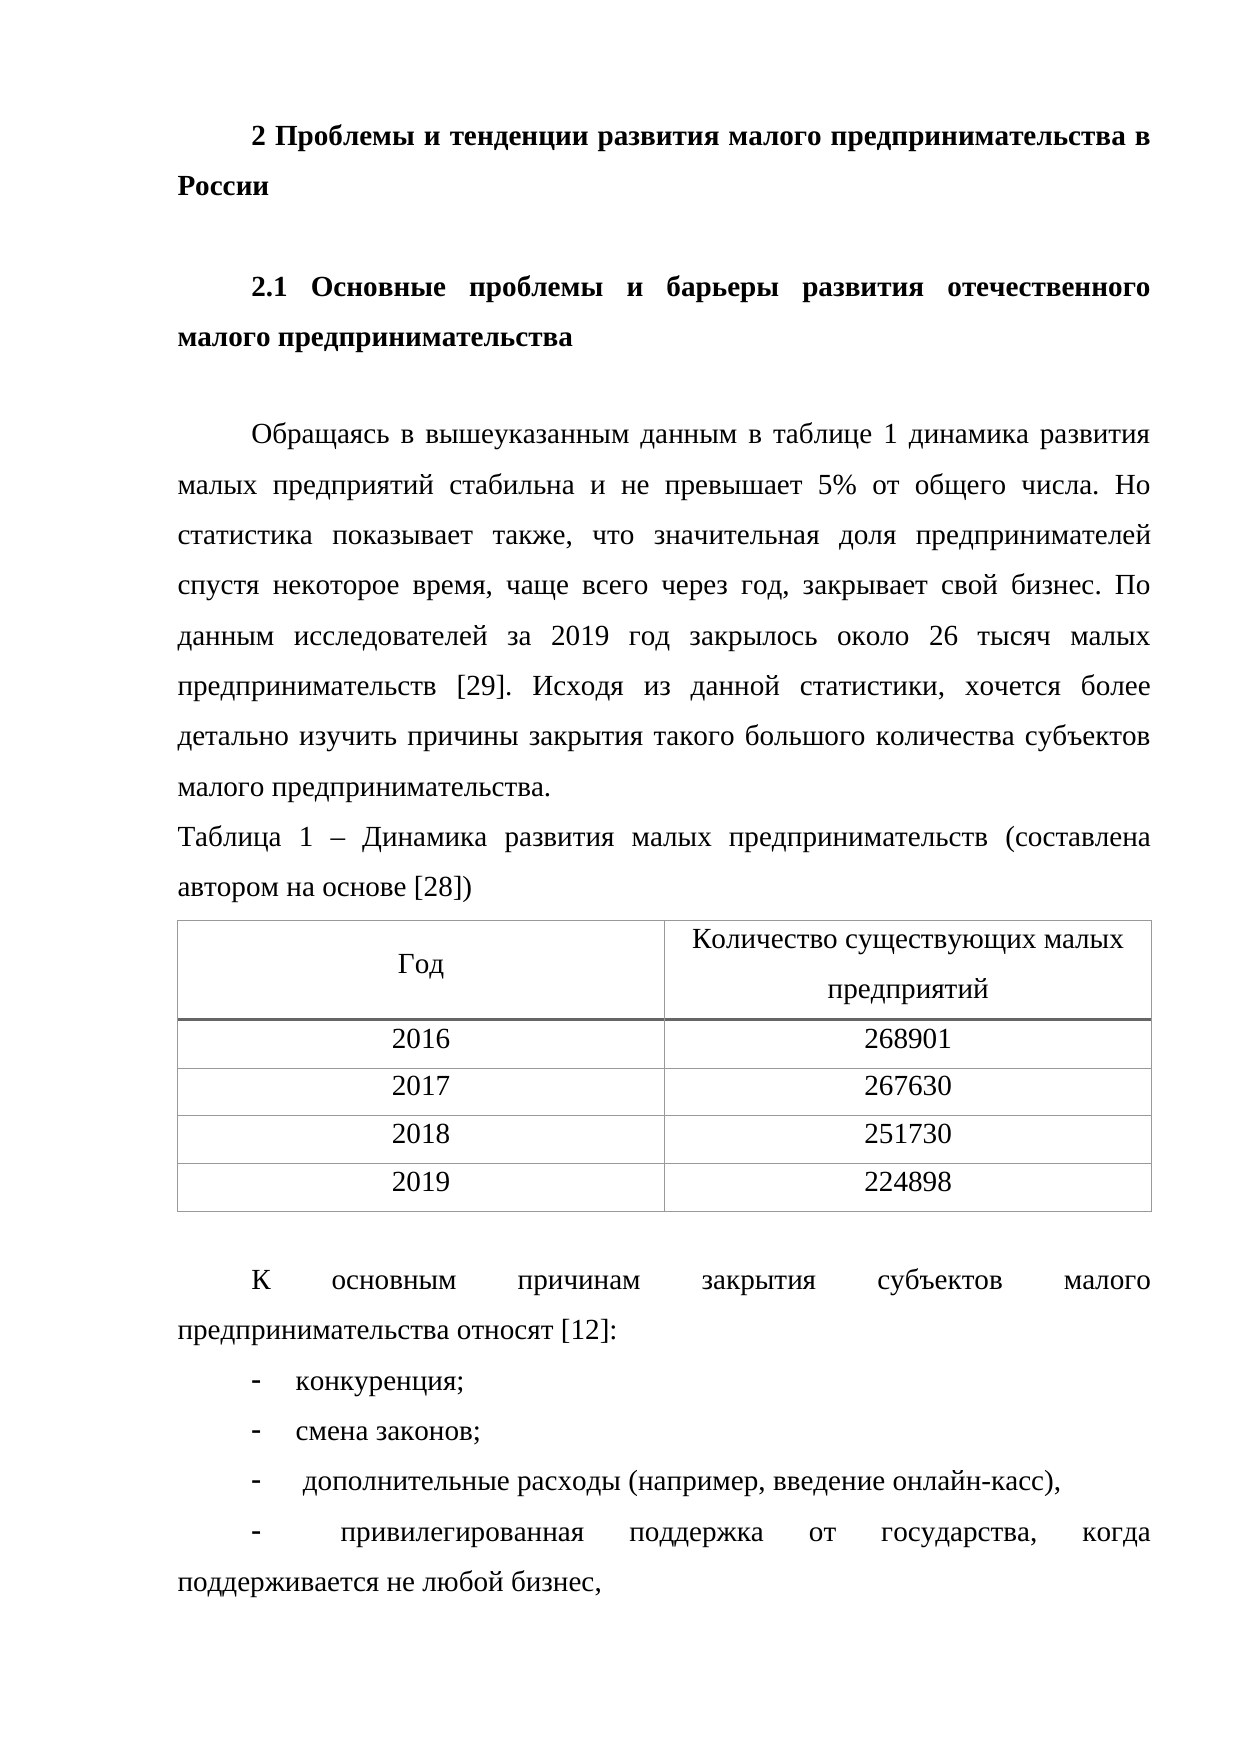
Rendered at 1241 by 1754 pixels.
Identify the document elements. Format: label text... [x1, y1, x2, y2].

table_cell 2016 [178, 1021, 664, 1067]
text Таблица 1 – Динамика развития малых предпринимательств (составлена автором на основе [28]) [177, 819, 1152, 903]
table_header Количество существующих малых предприятий [665, 921, 1151, 1018]
text К основным причинам закрытия субъектов малого предпринимательства относят [12]: [177, 1262, 1152, 1346]
subtitle 2.1 Основные проблемы и барьеры развития отечественного малого предпринимательства [177, 269, 1152, 353]
text 2 Проблемы и тенденции развития малого предпринимательства в России [177, 118, 1152, 202]
table_cell 268901 [665, 1021, 1151, 1067]
list смена законов; [177, 1413, 1152, 1447]
table_cell 2019 [178, 1164, 664, 1211]
list дополнительные расходы (например, введение онлайн-касс), [177, 1463, 1152, 1497]
table_cell 2017 [178, 1069, 664, 1115]
list конкуренция; [177, 1363, 1152, 1396]
table_cell 267630 [665, 1069, 1151, 1115]
table_cell 2018 [178, 1116, 664, 1163]
text Обращаясь в вышеуказанным данным в таблице 1 динамика развития малых предприятий стабильна и не превышает 5% от общего числа. Но статистика показывает также, что значительная доля предпринимателей спустя некоторое время, чаще всего через год, закрывает свой бизнес. По данным исследователей за 2019 год закрылось около 26 тысяч малых предпринимательств [29]. Исходя из данной статистики, хочется более детально изучить причины закрытия такого большого количества субъектов малого предпринимательства. [177, 417, 1152, 802]
list привилегированная поддержка от государства, когда поддерживается не любой бизнес, [177, 1514, 1152, 1598]
table_cell 224898 [665, 1164, 1151, 1211]
table_cell 251730 [665, 1116, 1151, 1163]
table_header Год [178, 921, 664, 1018]
